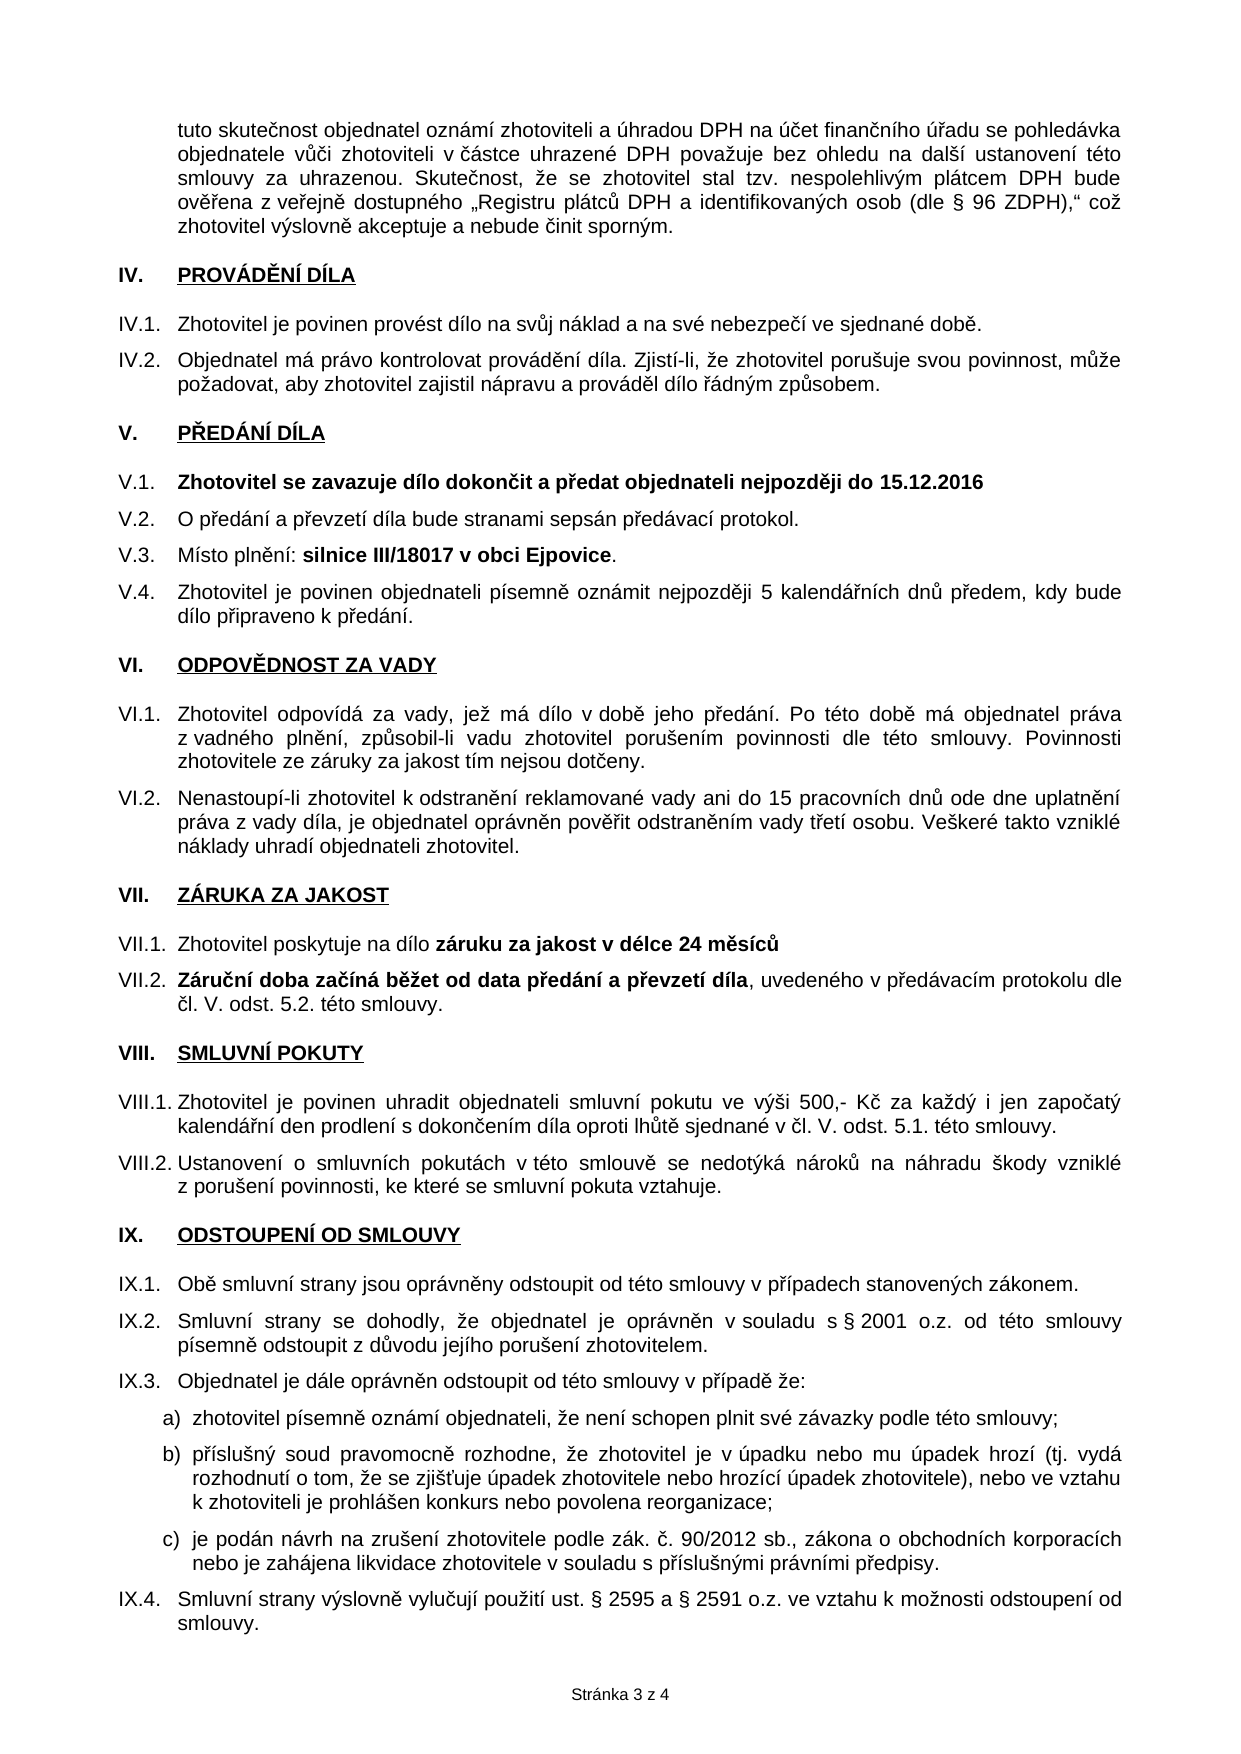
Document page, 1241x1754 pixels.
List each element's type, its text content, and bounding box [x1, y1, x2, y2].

list SMLUVNÍ POKUTY [118, 1041, 1122, 1065]
list Zhotovitel se zavazuje dílo dokončit a předat objednateli nejpozději do 15.12.2016 [118, 470, 1122, 494]
list PŘEDÁNÍ DÍLA [118, 421, 1122, 445]
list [118, 118, 1122, 238]
list je podán návrh na zrušení zhotovitele podle zák. č. 90/2012 sb., zákona o obchodních korporacích nebo je zahájena likvidace zhotovitele v souladu s příslušnými právními předpisy. [162, 1526, 1122, 1574]
list Objednatel má právo kontrolovat provádění díla. Zjistí-li, že zhotovitel porušuje svou povinnost, může požadovat, aby zhotovitel zajistil nápravu a prováděl dílo řádným způsobem. [118, 348, 1122, 396]
list Obě smluvní strany jsou oprávněny odstoupit od této smlouvy v případech stanovených zákonem. [118, 1272, 1122, 1296]
list O předání a převzetí díla bude stranami sepsán předávací protokol. [118, 507, 1122, 531]
list ZÁRUKA ZA JAKOST [118, 883, 1122, 907]
list Zhotovitel je povinen uhradit objednateli smluvní pokutu ve výši 500,- Kč za každý i jen započatý kalendářní den prodlení s dokončením díla oproti lhůtě sjednané v čl. V. odst. 5.1. této smlouvy. [118, 1090, 1122, 1138]
list Záruční doba začíná běžet od data předání a převzetí díla, uvedeného v předávacím protokolu dle čl. V. odst. 5.2. této smlouvy. [118, 968, 1122, 1016]
list ODPOVĚDNOST ZA VADY [118, 652, 1122, 676]
list zhotovitel písemně oznámí objednateli, že není schopen plnit své závazky podle této smlouvy; [162, 1406, 1122, 1429]
list Smluvní strany výslovně vylučují použití ust. § 2595 a § 2591 o.z. ve vztahu k možnosti odstoupení od smlouvy. [118, 1587, 1122, 1635]
list Zhotovitel je povinen objednateli písemně oznámit nejpozději 5 kalendářních dnů předem, kdy bude dílo připraveno k předání. [118, 579, 1122, 627]
list Místo plnění: silnice III/18017 v obci Ejpovice. [118, 543, 1122, 567]
list ODSTOUPENÍ OD SMLOUVY [118, 1223, 1122, 1247]
list PROVÁDĚNÍ DÍLA [118, 263, 1122, 287]
list Objednatel je dále oprávněn odstoupit od této smlouvy v případě že: [118, 1369, 1122, 1393]
list Zhotovitel je povinen provést dílo na svůj náklad a na své nebezpečí ve sjednané době. [118, 312, 1122, 336]
list Smluvní strany se dohodly, že objednatel je oprávněn v souladu s § 2001 o.z. od této smlouvy písemně odstoupit z důvodu jejího porušení zhotovitelem. [118, 1309, 1122, 1357]
list příslušný soud pravomocně rozhodne, že zhotovitel je v úpadku nebo mu úpadek hrozí (tj. vydá rozhodnutí o tom, že se zjišťuje úpadek zhotovitele nebo hrozící úpadek zhotovitele), nebo ve vztahu k zhotoviteli je prohlášen konkurs nebo povolena reorganizace; [162, 1442, 1122, 1514]
list Zhotovitel odpovídá za vady, jež má dílo v době jeho předání. Po této době má objednatel práva z vadného plnění, způsobil-li vadu zhotovitel porušením povinnosti dle této smlouvy. Povinnosti zhotovitele ze záruky za jakost tím nejsou dotčeny. [118, 701, 1122, 773]
list Zhotovitel poskytuje na dílo záruku za jakost v délce 24 měsíců [118, 932, 1122, 956]
list Ustanovení o smluvních pokutách v této smlouvě se nedotýká nároků na náhradu škody vzniklé z porušení povinnosti, ke které se smluvní pokuta vztahuje. [118, 1150, 1122, 1198]
list Nenastoupí-li zhotovitel k odstranění reklamované vady ani do 15 pracovních dnů ode dne uplatnění práva z vady díla, je objednatel oprávněn pověřit odstraněním vady třetí osobu. Veškeré takto vzniklé náklady uhradí objednateli zhotovitel. [118, 786, 1122, 858]
